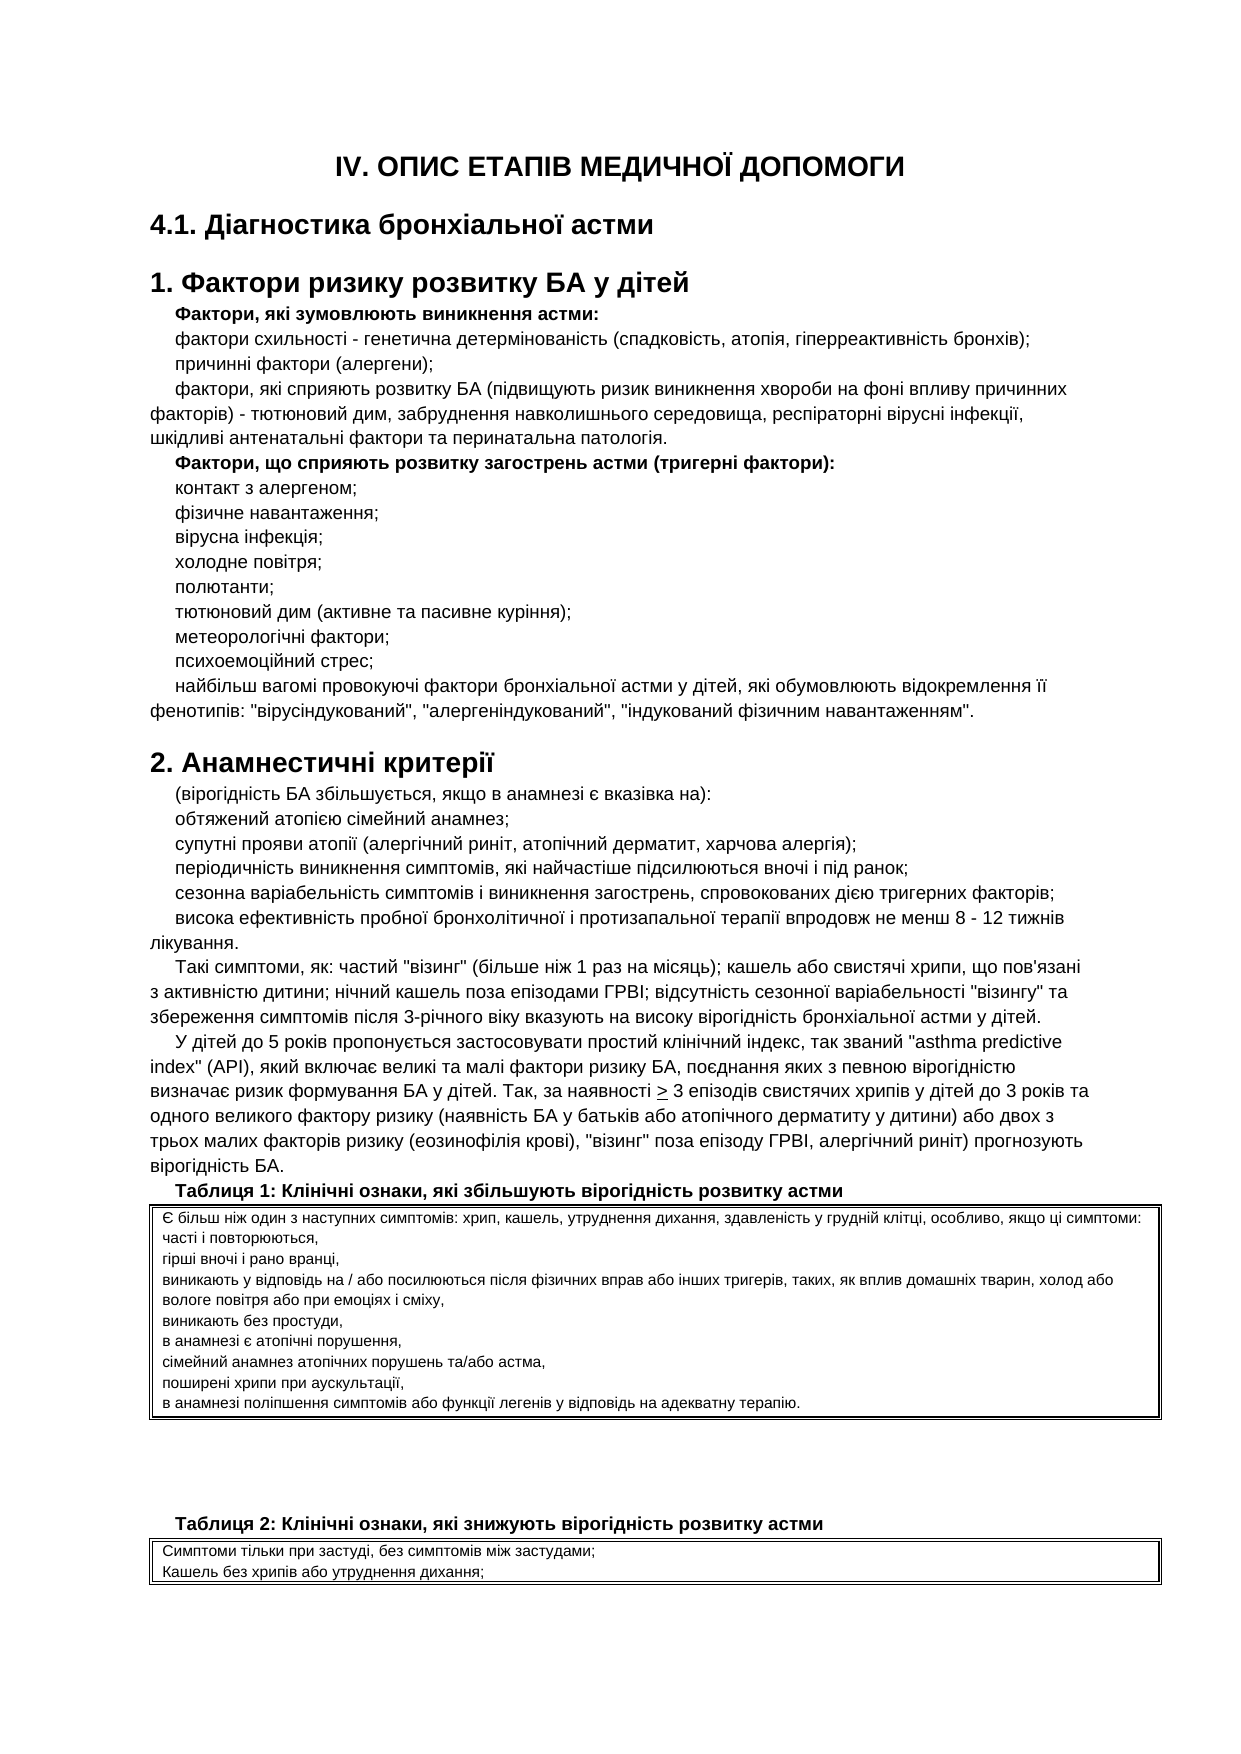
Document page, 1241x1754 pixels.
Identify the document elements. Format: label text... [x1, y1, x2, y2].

text причинні фактори (алергени); [150, 353, 1090, 374]
subtitle IV. ОПИС ЕТАПІВ МЕДИЧНОЇ ДОПОМОГИ [150, 150, 1090, 182]
text сезонна варіабельність симптомів і виникнення загострень, спровокованих дією тригерних факторів; [150, 882, 1090, 903]
text метеорологічні фактори; [150, 626, 1090, 647]
subtitle 2. Анамнестичні критерії [150, 746, 1090, 778]
text супутні прояви атопії (алергічний риніт, атопічний дерматит, харчова алергія); [150, 832, 1090, 854]
text Таблиця 2: Клінічні ознаки, які знижують вірогідність розвитку астми [150, 1513, 1090, 1534]
text холодне повітря; [150, 551, 1090, 573]
text фізичне навантаження; [150, 502, 1090, 523]
text періодичність виникнення симптомів, які найчастіше підсилюються вночі і під ранок; [150, 857, 1090, 879]
text фактори, які сприяють розвитку БА (підвищують ризик виникнення хвороби на фоні впливу причинних факторів) - тютюновий дим, забруднення навколишнього середовища, респіраторні вірусні інфекції, шкідливі антенатальні фактори та перинатальна патологія. [150, 378, 1090, 449]
text Фактори, що сприяють розвитку загострень астми (тригерні фактори): [150, 452, 1090, 473]
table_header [153, 1542, 1158, 1581]
text обтяжений атопією сімейний анамнез; [150, 807, 1090, 829]
text Фактори, які зумовлюють виникнення астми: [150, 303, 1090, 325]
text Таблиця 1: Клінічні ознаки, які збільшують вірогідність розвитку астми [150, 1179, 1090, 1201]
text тютюновий дим (активне та пасивне куріння); [150, 601, 1090, 622]
text висока ефективність пробної бронхолітичної і протизапальної терапії впродовж не менш 8 - 12 тижнів лікування. [150, 907, 1090, 953]
text полютанти; [150, 576, 1090, 597]
text фактори схильності - генетична детермінованість (спадковість, атопія, гіперреактивність бронхів); [150, 328, 1090, 349]
text (вірогідність БА збільшується, якщо в анамнезі є вказівка на): [150, 783, 1090, 804]
subtitle 1. Фактори ризику розвитку БА у дітей [150, 266, 1090, 298]
text контакт з алергеном; [150, 477, 1090, 498]
subtitle 4.1. Діагностика бронхіальної астми [150, 208, 1090, 240]
text вірусна інфекція; [150, 526, 1090, 548]
table_header Є більш ніж один з наступних симптомів: хрип, кашель, утруднення дихання, здавленість у грудній клітці, особливо, якщо ці симптоми: часті і повторюються, гірші вночі і рано вранці, виникають у відповідь на / або посилюються після фізичних вправ або інших тригерів, таких, як вплив домашніх тварин, холод або вологе повітря або при емоціях і сміху, виникають без простуди, в анамнезі є атопічні порушення, сімейний анамнез атопічних порушень та/або астма, поширені хрипи при аускультації, в анамнезі поліпшення симптомів або функції легенів у відповідь на адекватну терапію. [153, 1208, 1158, 1416]
text Такі симптоми, як: частий "візинг" (більше ніж 1 раз на місяць); кашель або свистячі хрипи, що пов'язані з активністю дитини; нічний кашель поза епізодами ГРВІ; відсутність сезонної варіабельності "візингу" та збереження симптомів після 3-річного віку вказують на високу вірогідність бронхіальної астми у дітей. [150, 956, 1090, 1027]
text психоемоційний стрес; [150, 650, 1090, 672]
text У дітей до 5 років пропонується застосовувати простий клінічний індекс, так званий "asthma predictive index" (API), який включає великі та малі фактори ризику БА, поєднання яких з певною вірогідністю визначає ризик формування БА у дітей. Так, за наявності > 3 епізодів свистячих хрипів у дітей до 3 років та одного великого фактору ризику (наявність БА у батьків або атопічного дерматиту у дитини) або двох з трьох малих факторів ризику (еозинофілія крові), "візинг" поза епізоду ГРВІ, алергічний риніт) прогнозують вірогідність БА. [150, 1031, 1090, 1176]
text найбільш вагомі провокуючі фактори бронхіальної астми у дітей, які обумовлюють відокремлення її фенотипів: "вірусіндукований", "алергеніндукований", "індукований фізичним навантаженням". [150, 675, 1090, 721]
